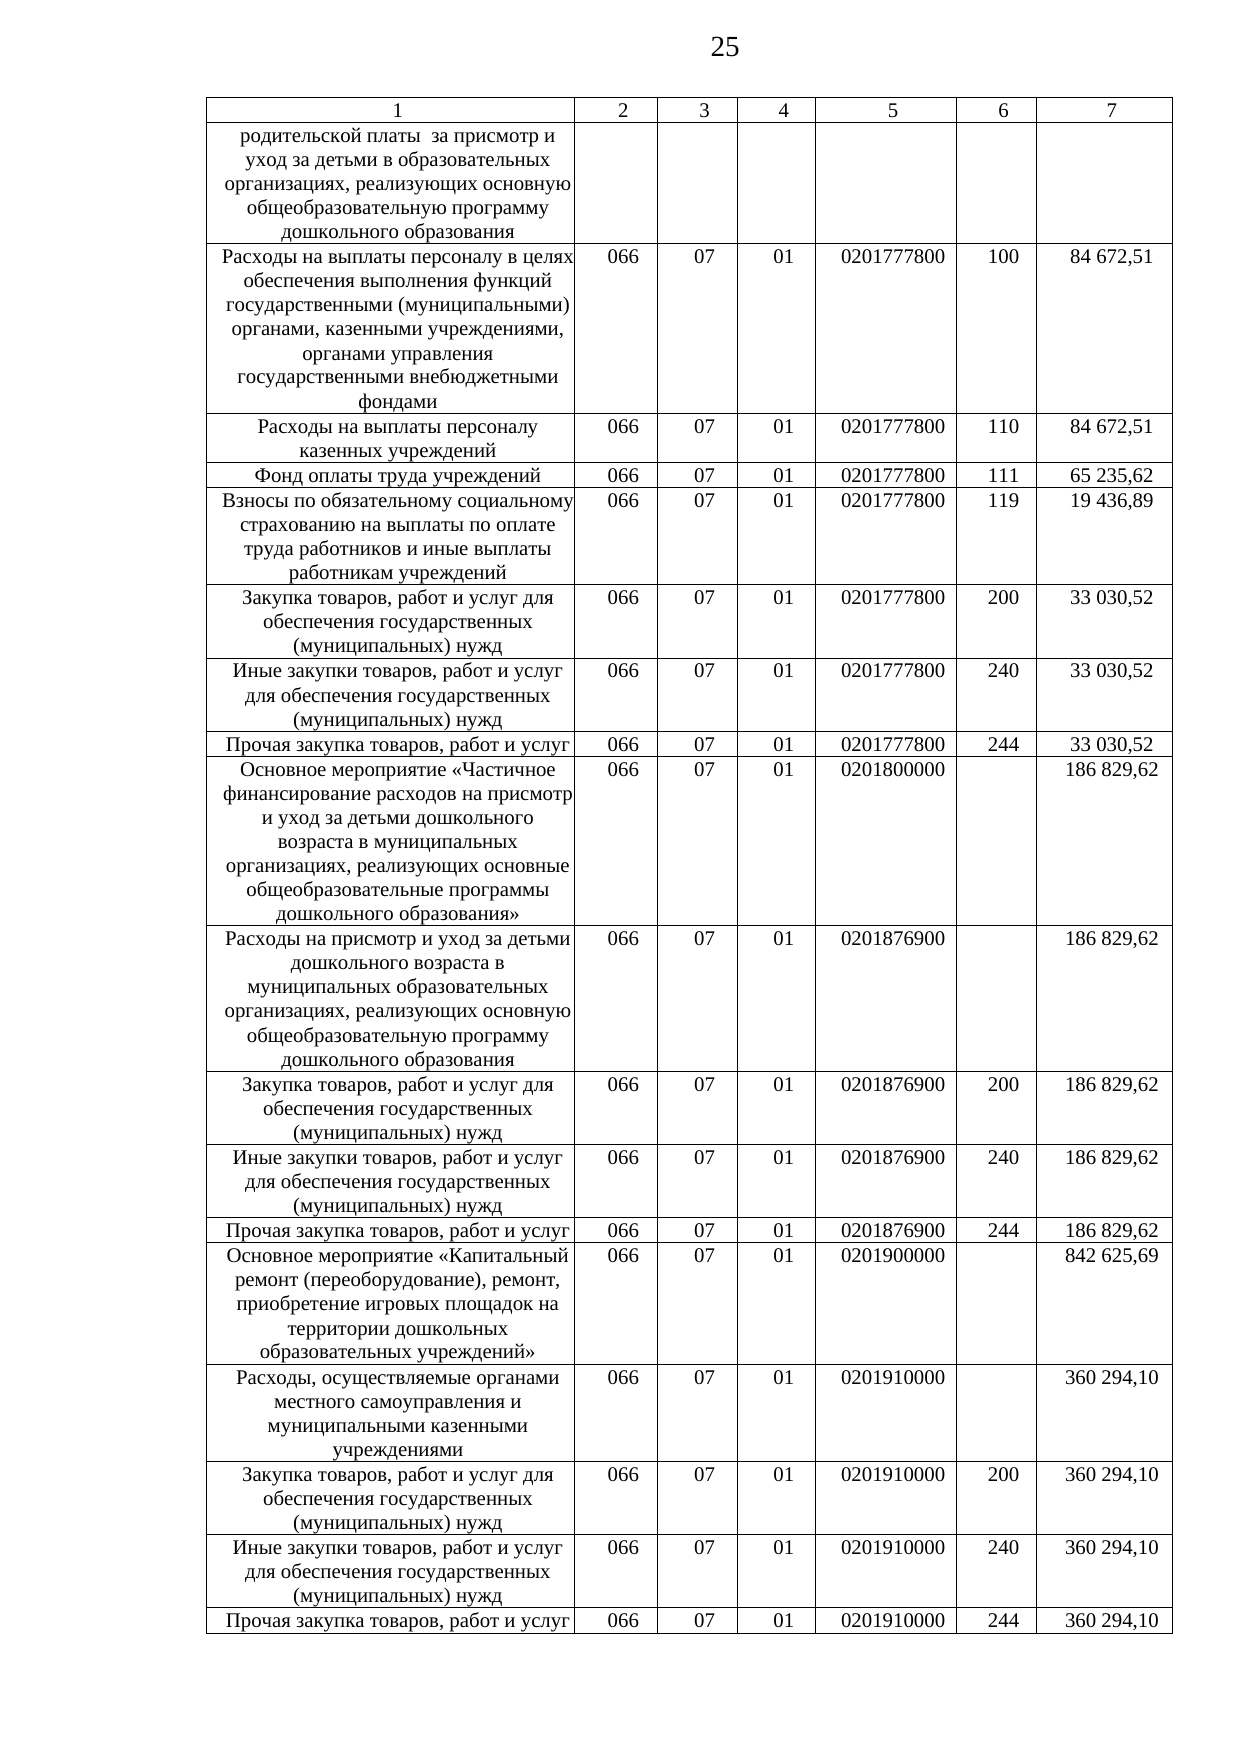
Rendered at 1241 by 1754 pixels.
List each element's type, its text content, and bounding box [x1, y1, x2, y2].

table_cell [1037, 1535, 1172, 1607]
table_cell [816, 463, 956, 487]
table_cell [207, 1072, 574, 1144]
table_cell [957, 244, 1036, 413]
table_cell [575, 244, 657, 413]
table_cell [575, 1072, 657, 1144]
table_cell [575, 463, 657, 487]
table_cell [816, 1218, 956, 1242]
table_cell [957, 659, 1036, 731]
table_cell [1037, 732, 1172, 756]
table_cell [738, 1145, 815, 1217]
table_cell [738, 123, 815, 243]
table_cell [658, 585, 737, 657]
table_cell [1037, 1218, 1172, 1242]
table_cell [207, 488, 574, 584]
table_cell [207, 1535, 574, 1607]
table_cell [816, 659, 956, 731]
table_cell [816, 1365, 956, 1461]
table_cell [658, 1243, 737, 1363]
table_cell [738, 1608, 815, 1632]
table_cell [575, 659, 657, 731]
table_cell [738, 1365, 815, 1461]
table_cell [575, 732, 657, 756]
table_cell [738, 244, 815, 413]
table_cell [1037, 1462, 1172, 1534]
table_header 7 [1037, 98, 1172, 122]
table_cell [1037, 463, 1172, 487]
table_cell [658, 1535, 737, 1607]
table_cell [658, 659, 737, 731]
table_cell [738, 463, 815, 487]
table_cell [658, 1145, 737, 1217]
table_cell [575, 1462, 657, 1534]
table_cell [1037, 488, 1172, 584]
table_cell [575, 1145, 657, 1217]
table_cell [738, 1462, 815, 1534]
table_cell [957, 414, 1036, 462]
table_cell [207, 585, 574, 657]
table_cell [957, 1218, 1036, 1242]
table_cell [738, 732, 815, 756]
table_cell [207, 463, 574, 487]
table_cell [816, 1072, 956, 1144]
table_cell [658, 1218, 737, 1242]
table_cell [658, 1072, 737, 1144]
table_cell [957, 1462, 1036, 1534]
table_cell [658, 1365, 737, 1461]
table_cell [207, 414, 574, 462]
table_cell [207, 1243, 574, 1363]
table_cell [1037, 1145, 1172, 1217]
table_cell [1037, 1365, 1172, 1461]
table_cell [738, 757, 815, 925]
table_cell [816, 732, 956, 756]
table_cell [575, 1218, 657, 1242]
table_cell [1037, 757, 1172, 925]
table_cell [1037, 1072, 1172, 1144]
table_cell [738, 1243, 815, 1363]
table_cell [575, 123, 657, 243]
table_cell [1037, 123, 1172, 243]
table_header 6 [957, 98, 1036, 122]
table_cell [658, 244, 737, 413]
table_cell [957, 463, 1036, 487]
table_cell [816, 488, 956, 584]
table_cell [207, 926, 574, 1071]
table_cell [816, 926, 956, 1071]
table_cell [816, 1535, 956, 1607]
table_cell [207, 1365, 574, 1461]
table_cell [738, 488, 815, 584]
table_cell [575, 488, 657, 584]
table_header 5 [816, 98, 956, 122]
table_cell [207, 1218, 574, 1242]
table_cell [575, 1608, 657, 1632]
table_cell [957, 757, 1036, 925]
table_header 2 [575, 98, 657, 122]
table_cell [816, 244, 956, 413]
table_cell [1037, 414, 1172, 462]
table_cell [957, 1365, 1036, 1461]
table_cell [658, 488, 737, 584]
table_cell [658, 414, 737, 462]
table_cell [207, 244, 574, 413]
table_header 3 [658, 98, 737, 122]
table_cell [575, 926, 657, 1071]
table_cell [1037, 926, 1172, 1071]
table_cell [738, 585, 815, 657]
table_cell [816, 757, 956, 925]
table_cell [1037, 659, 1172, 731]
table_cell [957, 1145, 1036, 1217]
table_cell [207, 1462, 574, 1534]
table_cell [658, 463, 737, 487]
table_header 4 [738, 98, 815, 122]
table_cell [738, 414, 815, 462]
table_header 1 [207, 98, 574, 122]
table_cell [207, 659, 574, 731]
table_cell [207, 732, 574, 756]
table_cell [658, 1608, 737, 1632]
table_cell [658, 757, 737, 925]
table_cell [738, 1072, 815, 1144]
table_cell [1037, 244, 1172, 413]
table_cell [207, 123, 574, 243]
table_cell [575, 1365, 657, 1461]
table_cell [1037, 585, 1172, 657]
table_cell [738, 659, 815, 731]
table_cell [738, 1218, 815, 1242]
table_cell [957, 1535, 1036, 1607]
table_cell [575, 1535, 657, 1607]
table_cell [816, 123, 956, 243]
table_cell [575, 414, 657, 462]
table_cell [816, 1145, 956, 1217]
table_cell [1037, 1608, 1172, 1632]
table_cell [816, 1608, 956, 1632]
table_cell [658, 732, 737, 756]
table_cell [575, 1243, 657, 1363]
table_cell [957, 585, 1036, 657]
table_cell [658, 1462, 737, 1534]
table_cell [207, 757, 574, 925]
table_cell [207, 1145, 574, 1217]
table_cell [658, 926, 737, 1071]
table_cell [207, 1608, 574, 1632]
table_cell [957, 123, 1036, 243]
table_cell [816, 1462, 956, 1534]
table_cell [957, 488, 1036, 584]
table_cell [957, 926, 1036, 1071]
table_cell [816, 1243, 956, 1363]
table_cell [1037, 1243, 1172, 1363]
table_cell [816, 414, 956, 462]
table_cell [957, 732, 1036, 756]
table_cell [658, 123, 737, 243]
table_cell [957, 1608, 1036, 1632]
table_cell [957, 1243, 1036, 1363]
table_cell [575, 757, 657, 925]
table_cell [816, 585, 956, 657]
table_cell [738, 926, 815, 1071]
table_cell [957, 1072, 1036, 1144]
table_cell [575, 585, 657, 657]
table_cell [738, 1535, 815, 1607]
